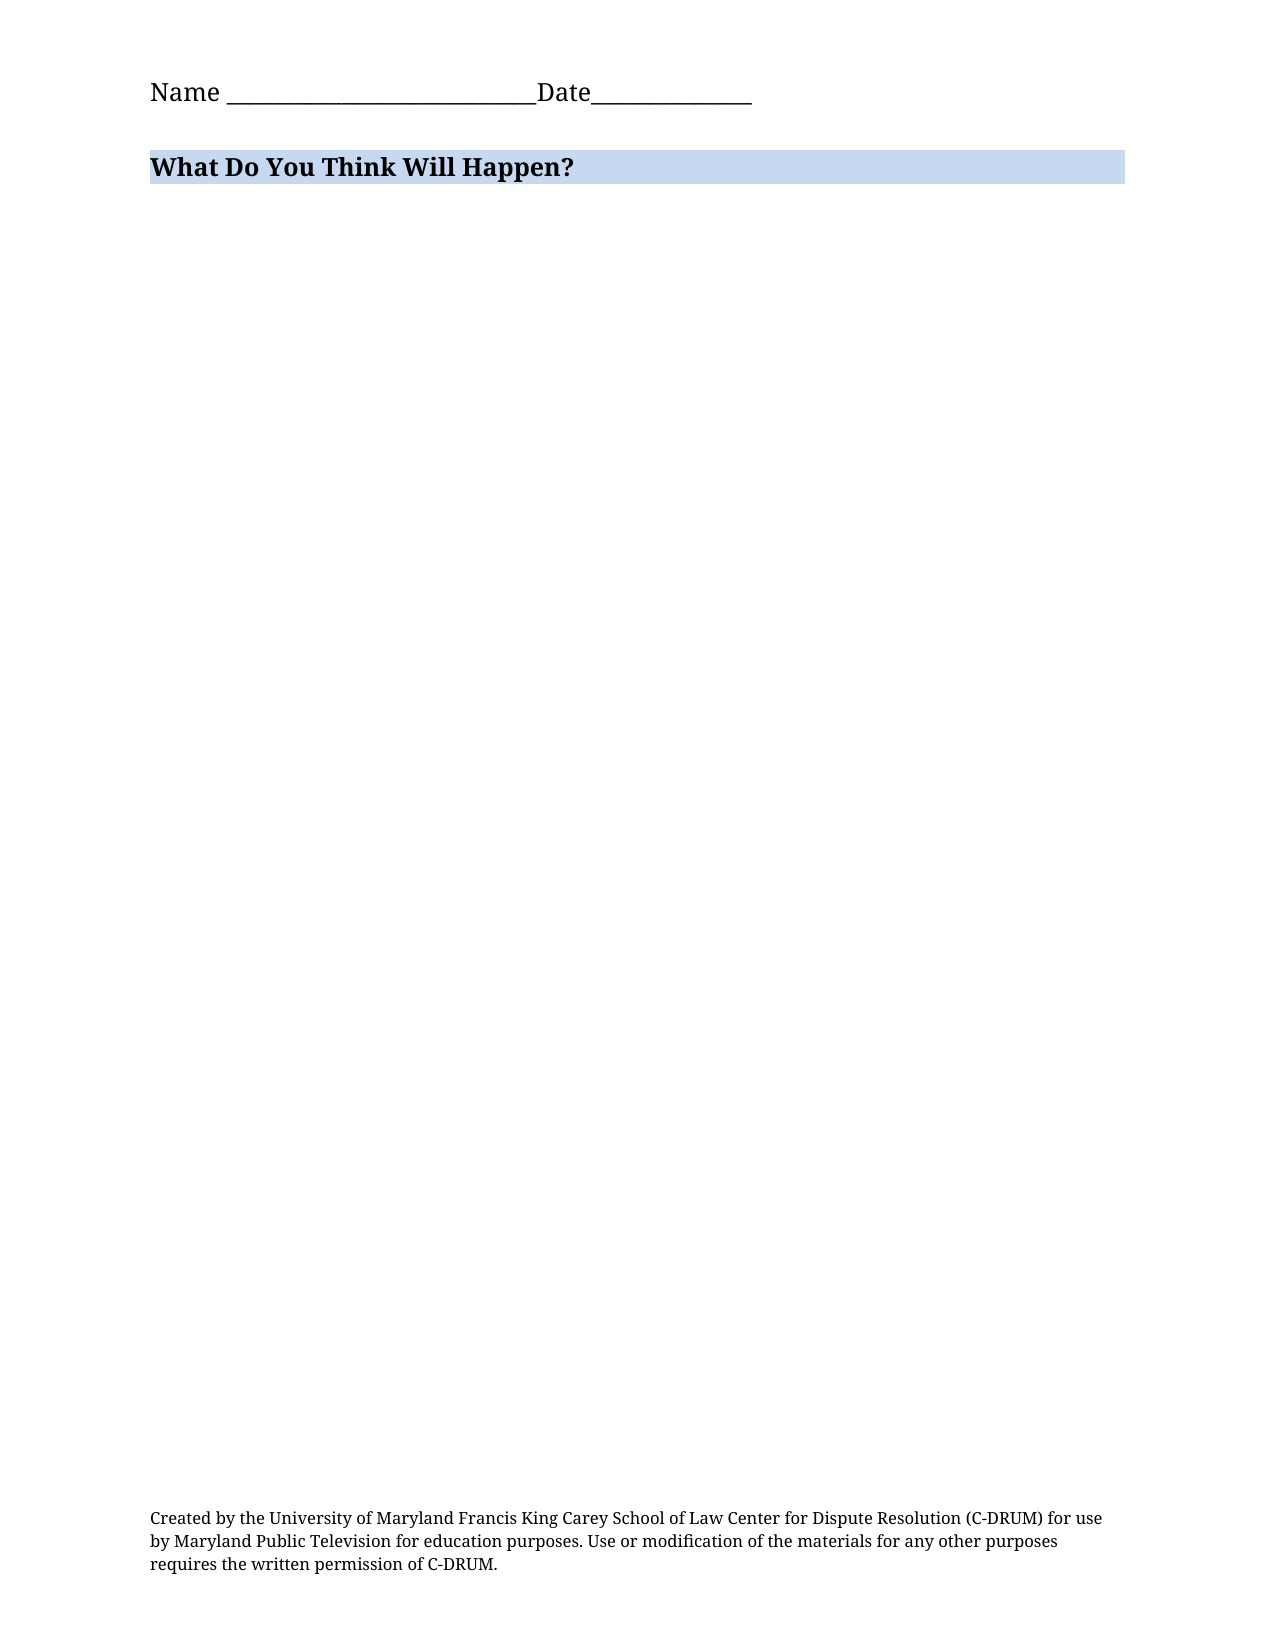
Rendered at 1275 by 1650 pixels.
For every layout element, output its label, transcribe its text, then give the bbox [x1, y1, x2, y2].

text What Do You Think Will Happen? [150, 150, 1125, 184]
